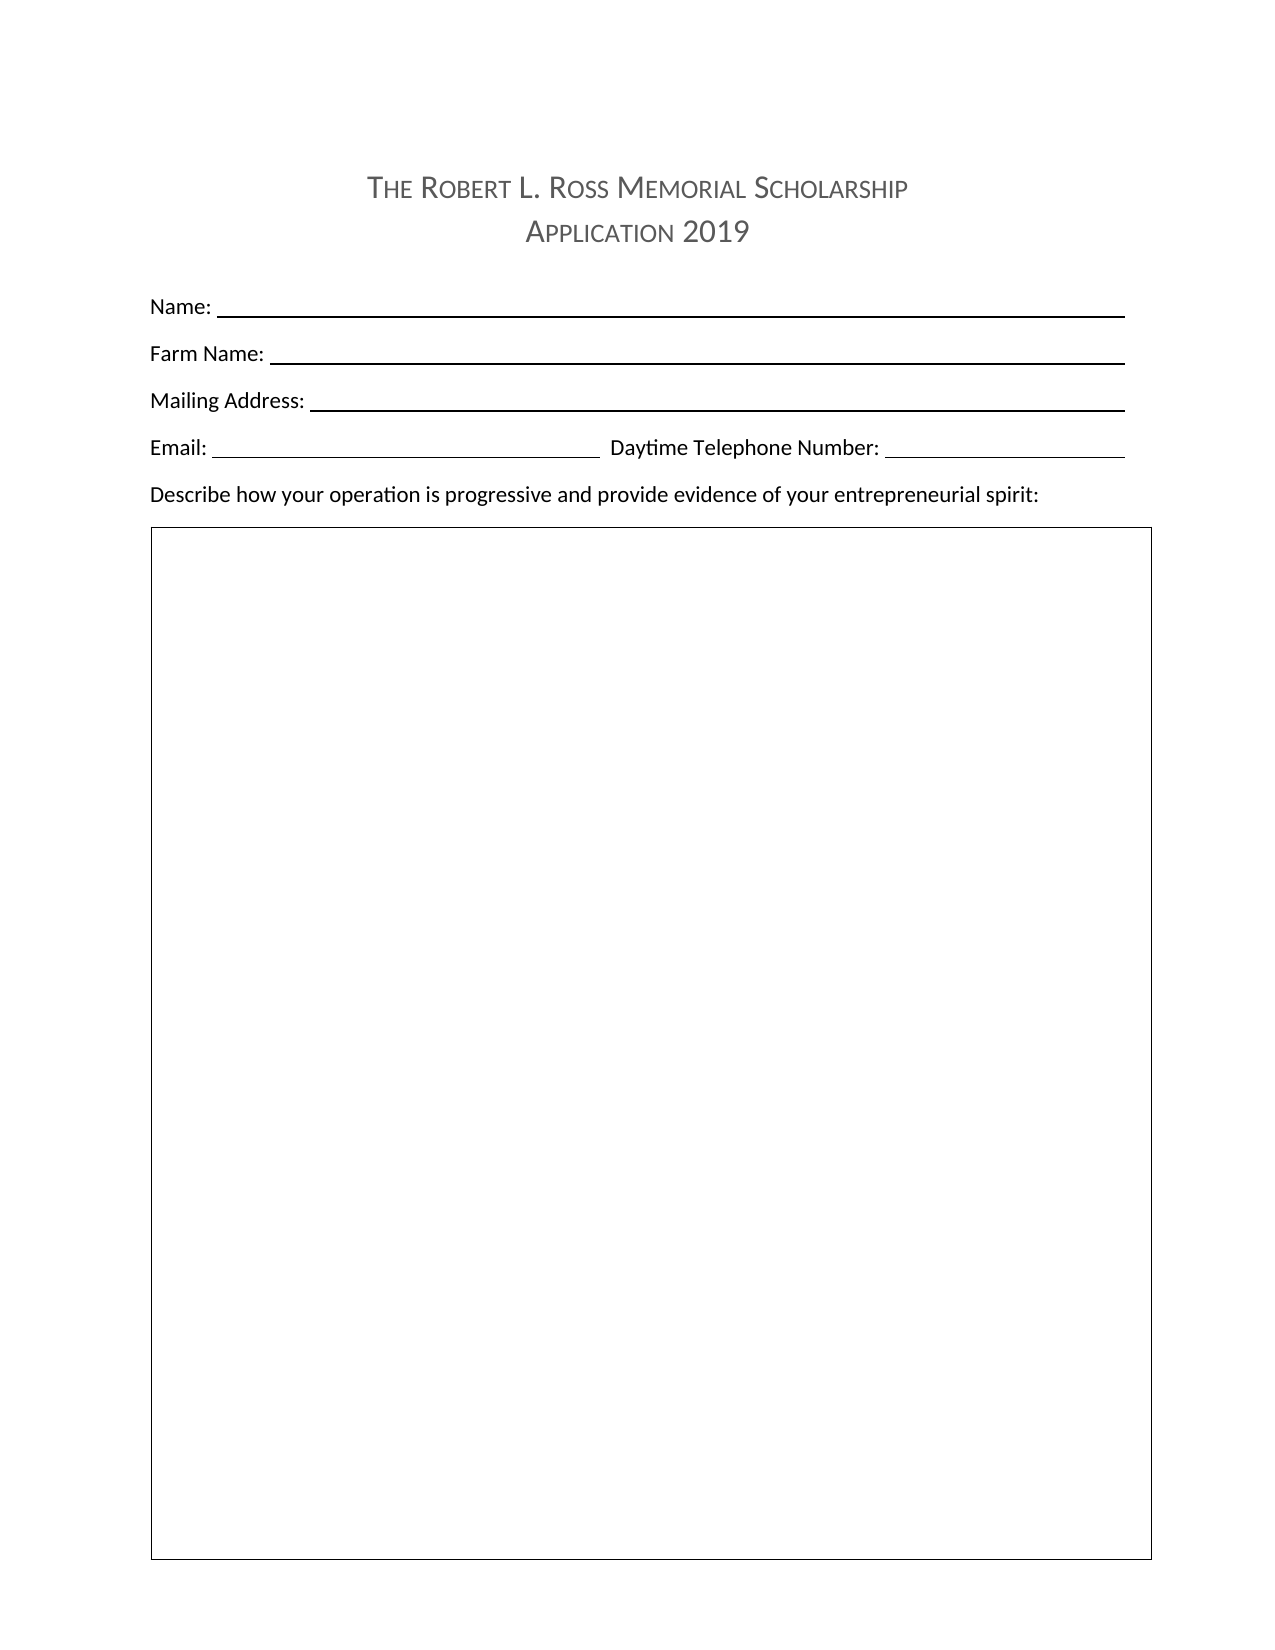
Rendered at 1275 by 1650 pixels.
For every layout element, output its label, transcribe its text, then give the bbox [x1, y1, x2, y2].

table_header [152, 528, 1151, 1559]
text Describe how your operation is progressive and provide evidence of your entrepreneurial spirit: [150, 480, 1125, 508]
text Email: Daytime Telephone Number: [150, 433, 1125, 461]
text Name: [150, 292, 1125, 320]
text Mailing Address: [150, 386, 1125, 414]
text Application 2019 [150, 210, 1125, 251]
text Farm Name: [150, 339, 1125, 367]
text The Robert L. Ross Memorial Scholarship [150, 166, 1125, 207]
